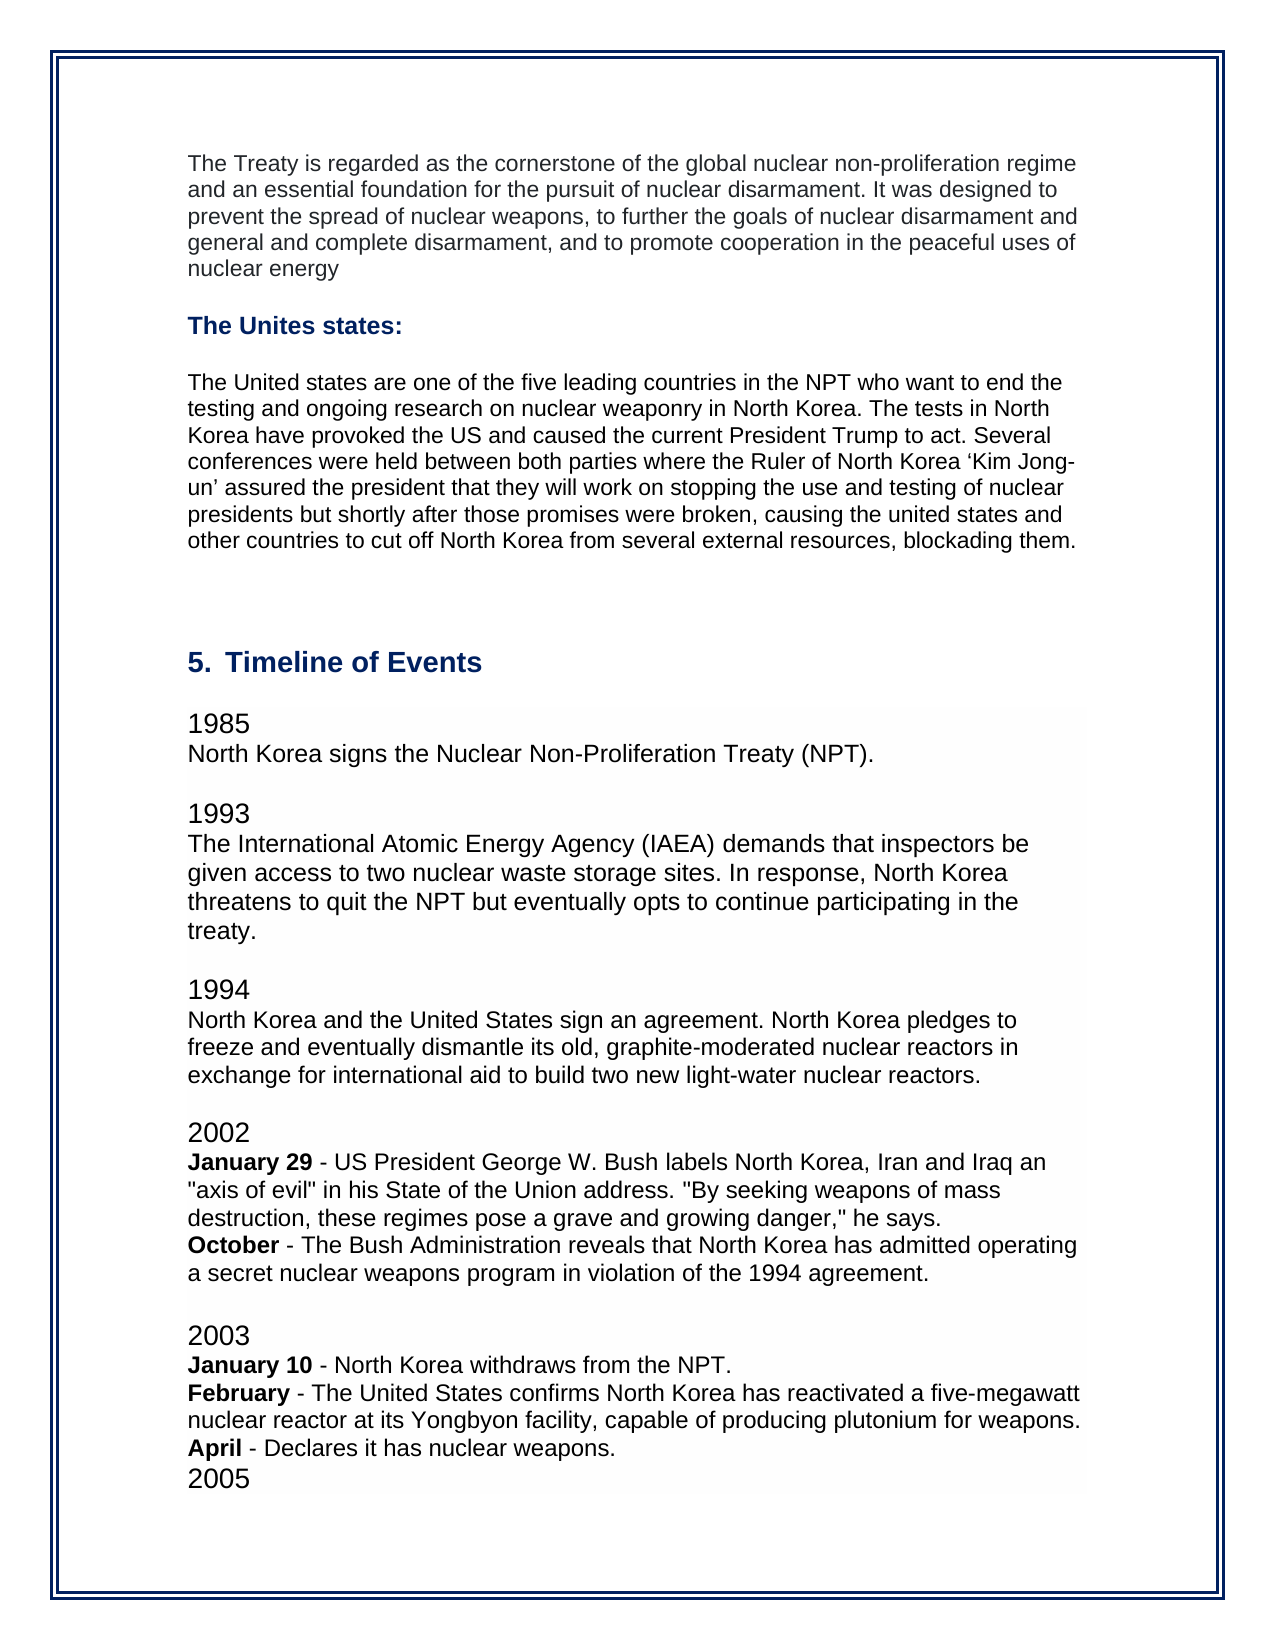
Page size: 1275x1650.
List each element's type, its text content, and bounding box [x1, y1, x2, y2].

text January 10 - North Korea withdraws from the NPT. [187, 1351, 1087, 1379]
text April - Declares it has nuclear weapons. [187, 1434, 1087, 1462]
list Timeline of Events [187, 645, 1087, 678]
subtitle 2005 [187, 1462, 1087, 1494]
text North Korea and the United States sign an agreement. North Korea pledges to freeze and eventually dismantle its old, graphite-moderated nuclear reactors in exchange for international aid to build two new light-water nuclear reactors. [187, 1006, 1087, 1088]
subtitle 1985 [187, 707, 1087, 739]
text February - The United States confirms North Korea has reactivated a five-megawatt nuclear reactor at its Yongbyon facility, capable of producing plutonium for weapons. [187, 1379, 1087, 1434]
text North Korea signs the Nuclear Non-Proliferation Treaty (NPT). [187, 739, 1087, 768]
text The United states are one of the five leading countries in the NPT who want to end the testing and ongoing research on nuclear weaponry in North Korea. The tests in North Korea have provoked the US and caused the current President Trump to act. Several conferences were held between both parties where the Ruler of North Korea ‘Kim Jong-un’ assured the president that they will work on stopping the use and testing of nuclear presidents but shortly after those promises were broken, causing the united states and other countries to cut off North Korea from several external resources, blockading them. [187, 369, 1087, 553]
text January 29 - US President George W. Bush labels North Korea, Iran and Iraq an "axis of evil" in his State of the Union address. "By seeking weapons of mass destruction, these regimes pose a grave and growing danger," he says. [187, 1148, 1087, 1231]
text The International Atomic Energy Agency (IAEA) demands that inspectors be given access to two nuclear waste storage sites. In response, North Korea threatens to quit the NPT but eventually opts to continue participating in the treaty. [187, 829, 1087, 944]
subtitle 1994 [187, 973, 1087, 1006]
subtitle 1993 [187, 797, 1087, 829]
text The Unites states: [187, 311, 1087, 340]
text The Treaty is regarded as the cornerstone of the global nuclear non-proliferation regime and an essential foundation for the pursuit of nuclear disarmament. It was designed to prevent the spread of nuclear weapons, to further the goals of nuclear disarmament and general and complete disarmament, and to promote cooperation in the peaceful uses of nuclear energy [187, 150, 1087, 282]
text October - The Bush Administration reveals that North Korea has admitted operating a secret nuclear weapons program in violation of the 1994 agreement. [187, 1231, 1087, 1286]
subtitle 2003 [187, 1319, 1087, 1351]
subtitle 2002 [187, 1116, 1087, 1148]
